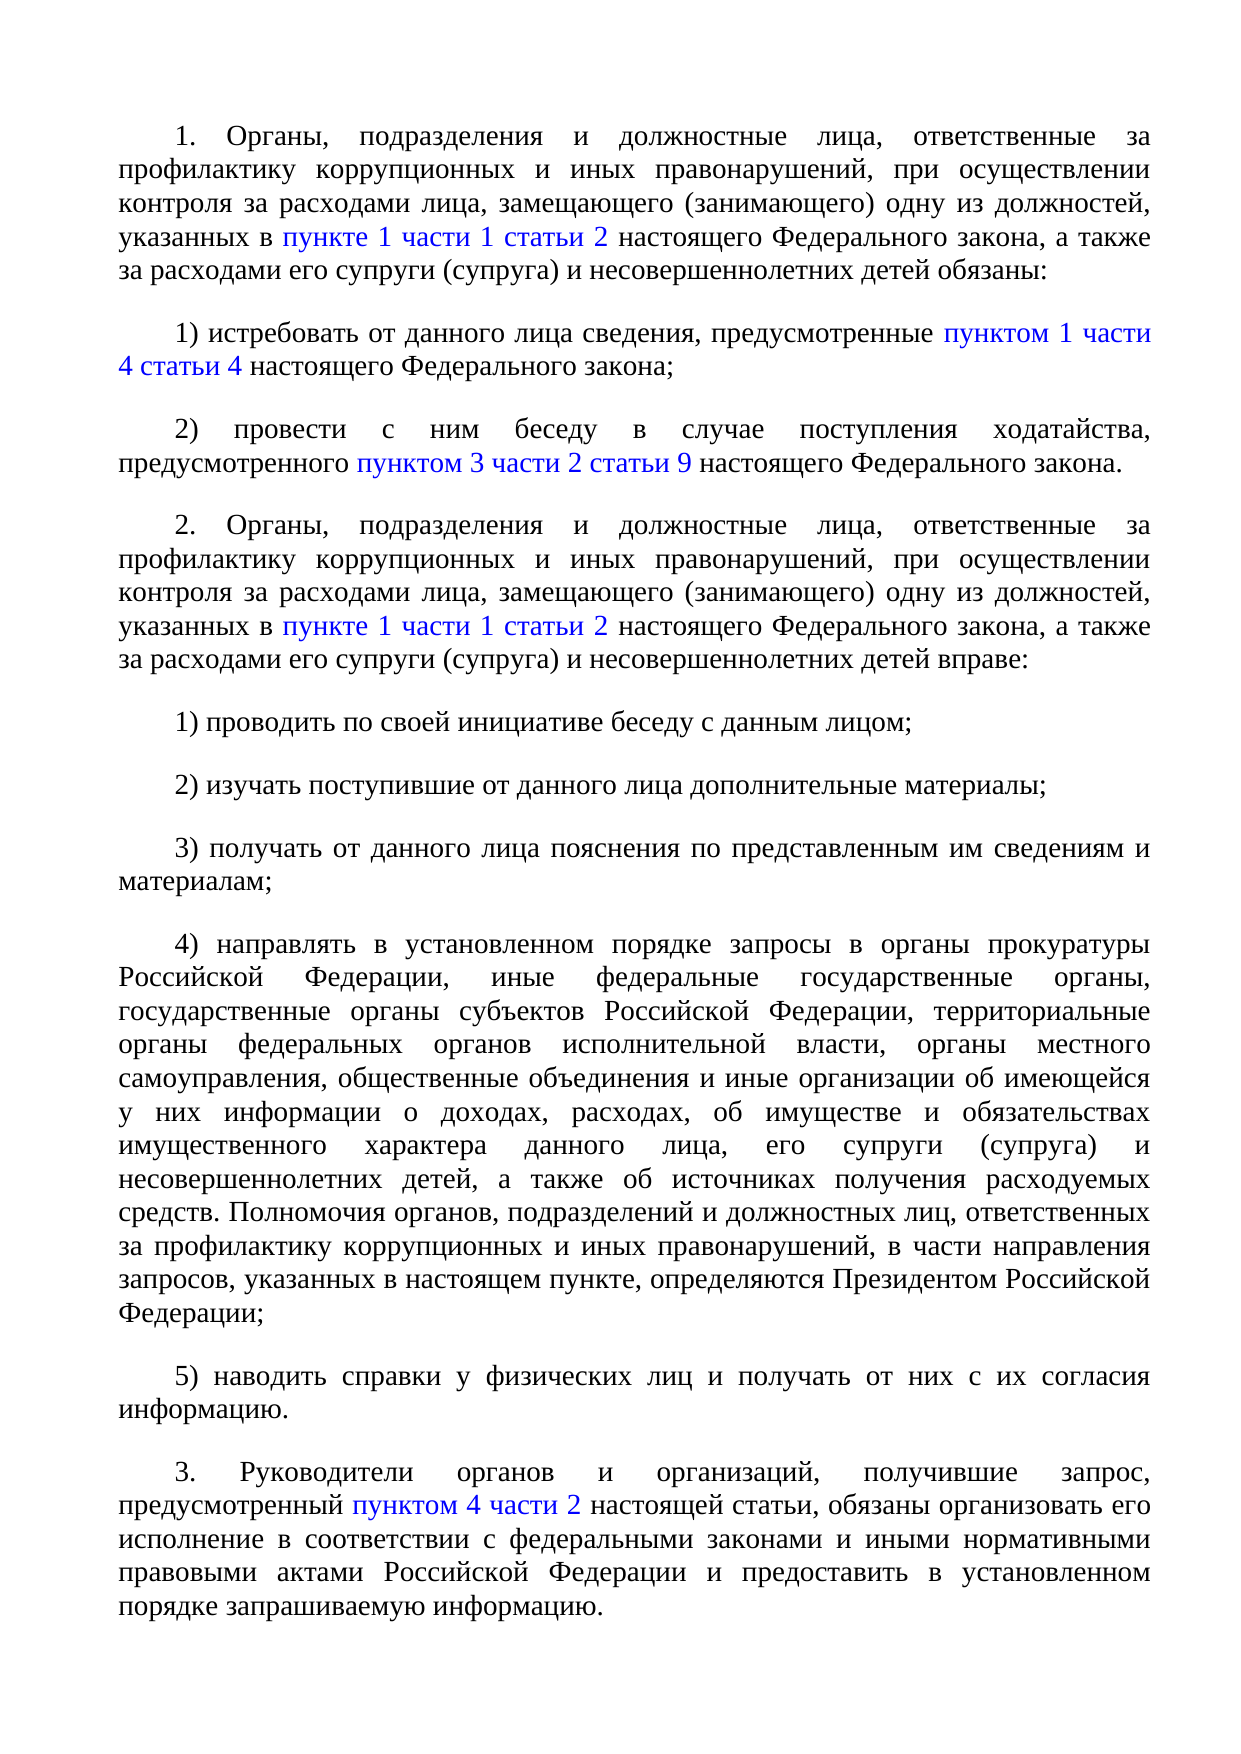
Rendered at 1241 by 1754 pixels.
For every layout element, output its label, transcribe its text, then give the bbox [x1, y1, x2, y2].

text 1) истребовать от данного лица сведения, предусмотренные пунктом 1 части 4 статьи 4 настоящего Федерального закона; [118, 315, 1152, 382]
text 3. Руководители органов и организаций, получившие запрос, предусмотренный пунктом 4 части 2 настоящей статьи, обязаны организовать его исполнение в соответствии с федеральными законами и иными нормативными правовыми актами Российской Федерации и предоставить в установленном порядке запрашиваемую информацию. [118, 1454, 1152, 1622]
text 1. Органы, подразделения и должностные лица, ответственные за профилактику коррупционных и иных правонарушений, при осуществлении контроля за расходами лица, замещающего (занимающего) одну из должностей, указанных в пункте 1 части 1 статьи 2 настоящего Федерального закона, а также за расходами его супруги (супруга) и несовершеннолетних детей обязаны: [118, 118, 1152, 286]
text 2) изучать поступившие от данного лица дополнительные материалы; [118, 767, 1152, 801]
text 2. Органы, подразделения и должностные лица, ответственные за профилактику коррупционных и иных правонарушений, при осуществлении контроля за расходами лица, замещающего (занимающего) одну из должностей, указанных в пункте 1 части 1 статьи 2 настоящего Федерального закона, а также за расходами его супруги (супруга) и несовершеннолетних детей вправе: [118, 507, 1152, 675]
text 1) проводить по своей инициативе беседу с данным лицом; [118, 704, 1152, 738]
text 4) направлять в установленном порядке запросы в органы прокуратуры Российской Федерации, иные федеральные государственные органы, государственные органы субъектов Российской Федерации, территориальные органы федеральных органов исполнительной власти, органы местного самоуправления, общественные объединения и иные организации об имеющейся у них информации о доходах, расходах, об имуществе и обязательствах имущественного характера данного лица, его супруги (супруга) и несовершеннолетних детей, а также об источниках получения расходуемых средств. Полномочия органов, подразделений и должностных лиц, ответственных за профилактику коррупционных и иных правонарушений, в части направления запросов, указанных в настоящем пункте, определяются Президентом Российской Федерации; [118, 926, 1152, 1328]
text 5) наводить справки у физических лиц и получать от них с их согласия информацию. [118, 1358, 1152, 1425]
text 2) провести с ним беседу в случае поступления ходатайства, предусмотренного пунктом 3 части 2 статьи 9 настоящего Федерального закона. [118, 411, 1152, 478]
text 3) получать от данного лица пояснения по представленным им сведениям и материалам; [118, 830, 1152, 897]
